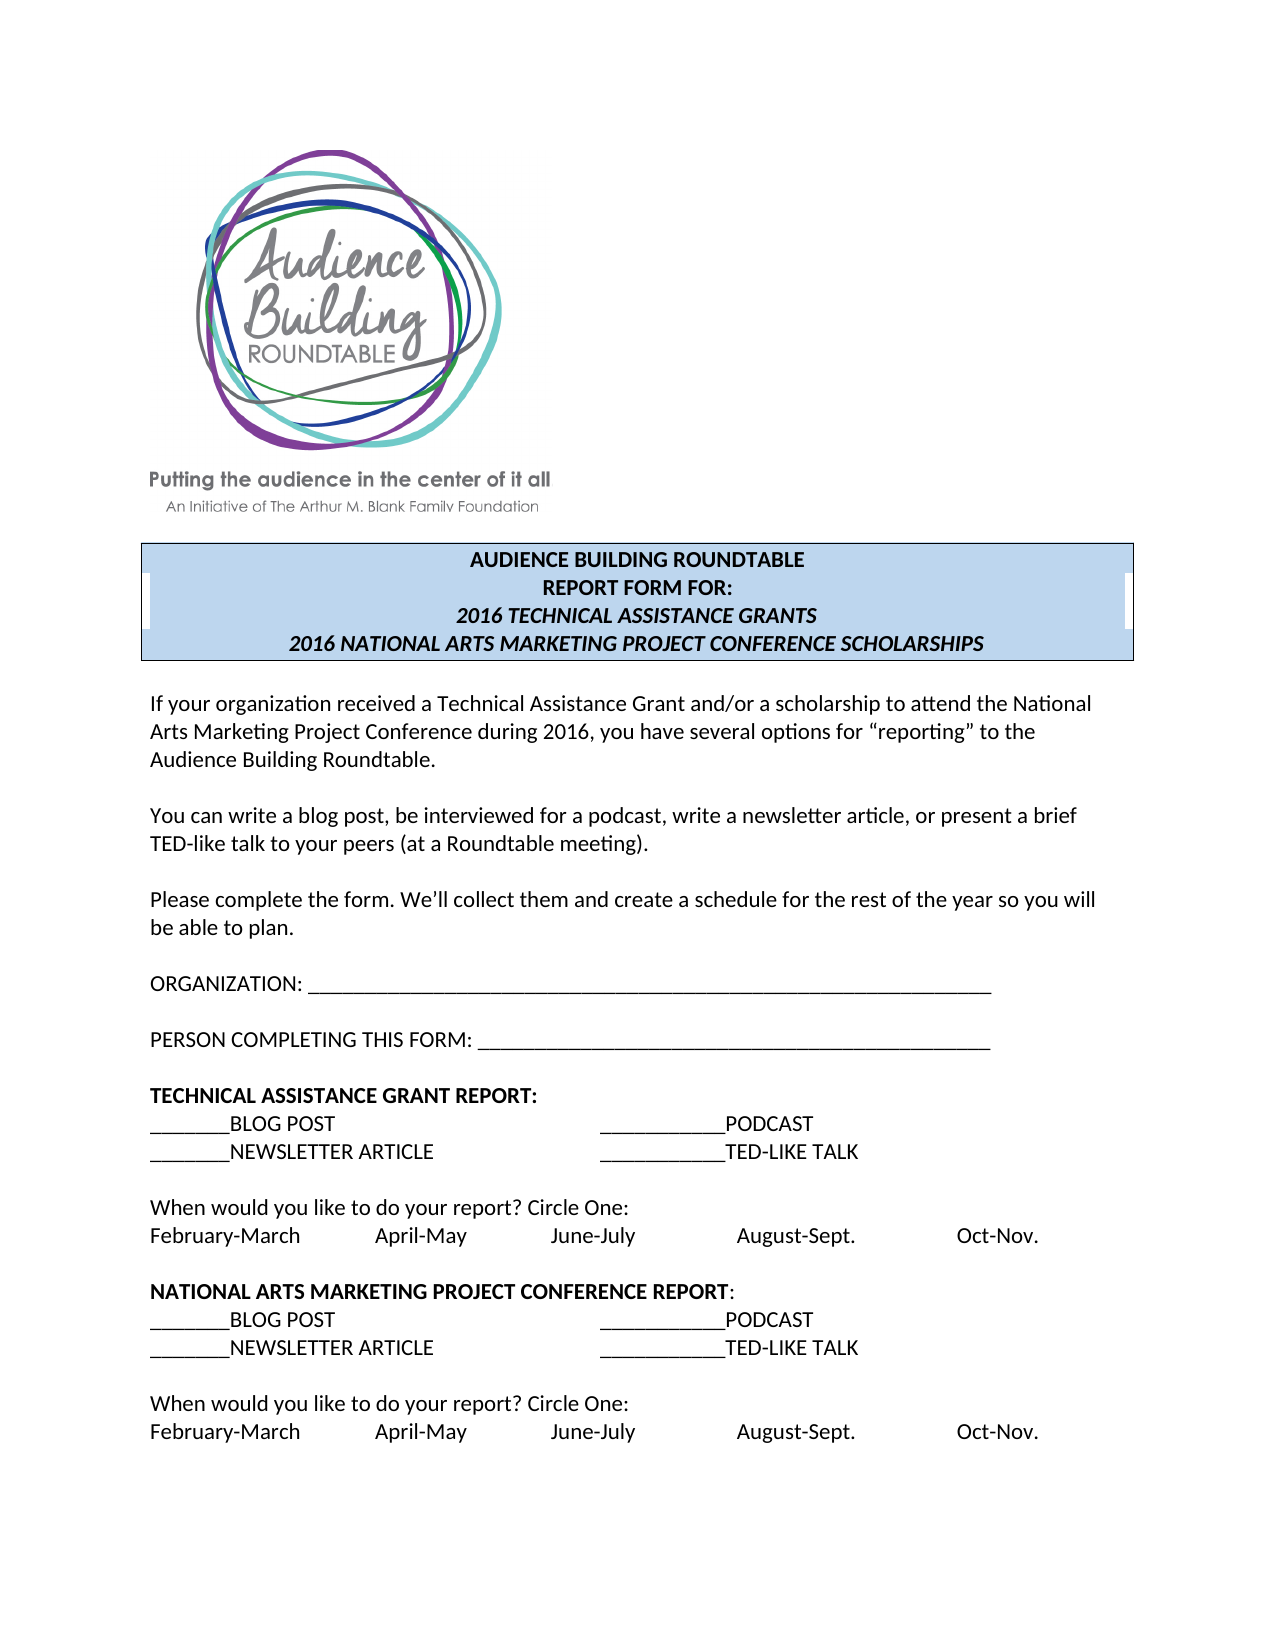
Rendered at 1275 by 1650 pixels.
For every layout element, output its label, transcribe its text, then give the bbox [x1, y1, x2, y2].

text REPORT FORM FOR: [150, 573, 1125, 602]
text You can write a blog post, be interviewed for a podcast, write a newsletter article, or present a brief TED-like talk to your peers (at a Roundtable meeting). [150, 801, 1125, 857]
text 2016 TECHNICAL ASSISTANCE GRANTS [150, 602, 1125, 626]
text _______NEWSLETTER ARTICLE ___________TED-LIKE TALK [150, 1333, 1125, 1361]
text February-March April-May June-July August-Sept. Oct-Nov. [150, 1417, 1125, 1445]
text TECHNICAL ASSISTANCE GRANT REPORT: [150, 1081, 1125, 1109]
text PERSON COMPLETING THIS FORM: _____________________________________________ [150, 1025, 1125, 1053]
text _______BLOG POST ___________PODCAST [150, 1305, 1125, 1333]
text AUDIENCE BUILDING ROUNDTABLE [142, 544, 1133, 573]
text _______NEWSLETTER ARTICLE ___________TED-LIKE TALK [150, 1137, 1125, 1165]
text _______BLOG POST ___________PODCAST [150, 1109, 1125, 1137]
text NATIONAL ARTS MARKETING PROJECT CONFERENCE REPORT: [150, 1277, 1125, 1305]
text Please complete the form. We’ll collect them and create a schedule for the rest of the year so you will be able to plan. [150, 885, 1125, 941]
picture [150, 150, 553, 512]
text February-March April-May June-July August-Sept. Oct-Nov. [150, 1221, 1125, 1249]
text ORGANIZATION: ____________________________________________________________ [150, 969, 1125, 997]
text When would you like to do your report? Circle One: [150, 1193, 1125, 1221]
text When would you like to do your report? Circle One: [150, 1389, 1125, 1417]
text 2016 NATIONAL ARTS MARKETING PROJECT CONFERENCE SCHOLARSHIPS [142, 626, 1133, 660]
text If your organization received a Technical Assistance Grant and/or a scholarship to attend the National Arts Marketing Project Conference during 2016, you have several options for “reporting” to the Audience Building Roundtable. [150, 689, 1125, 773]
